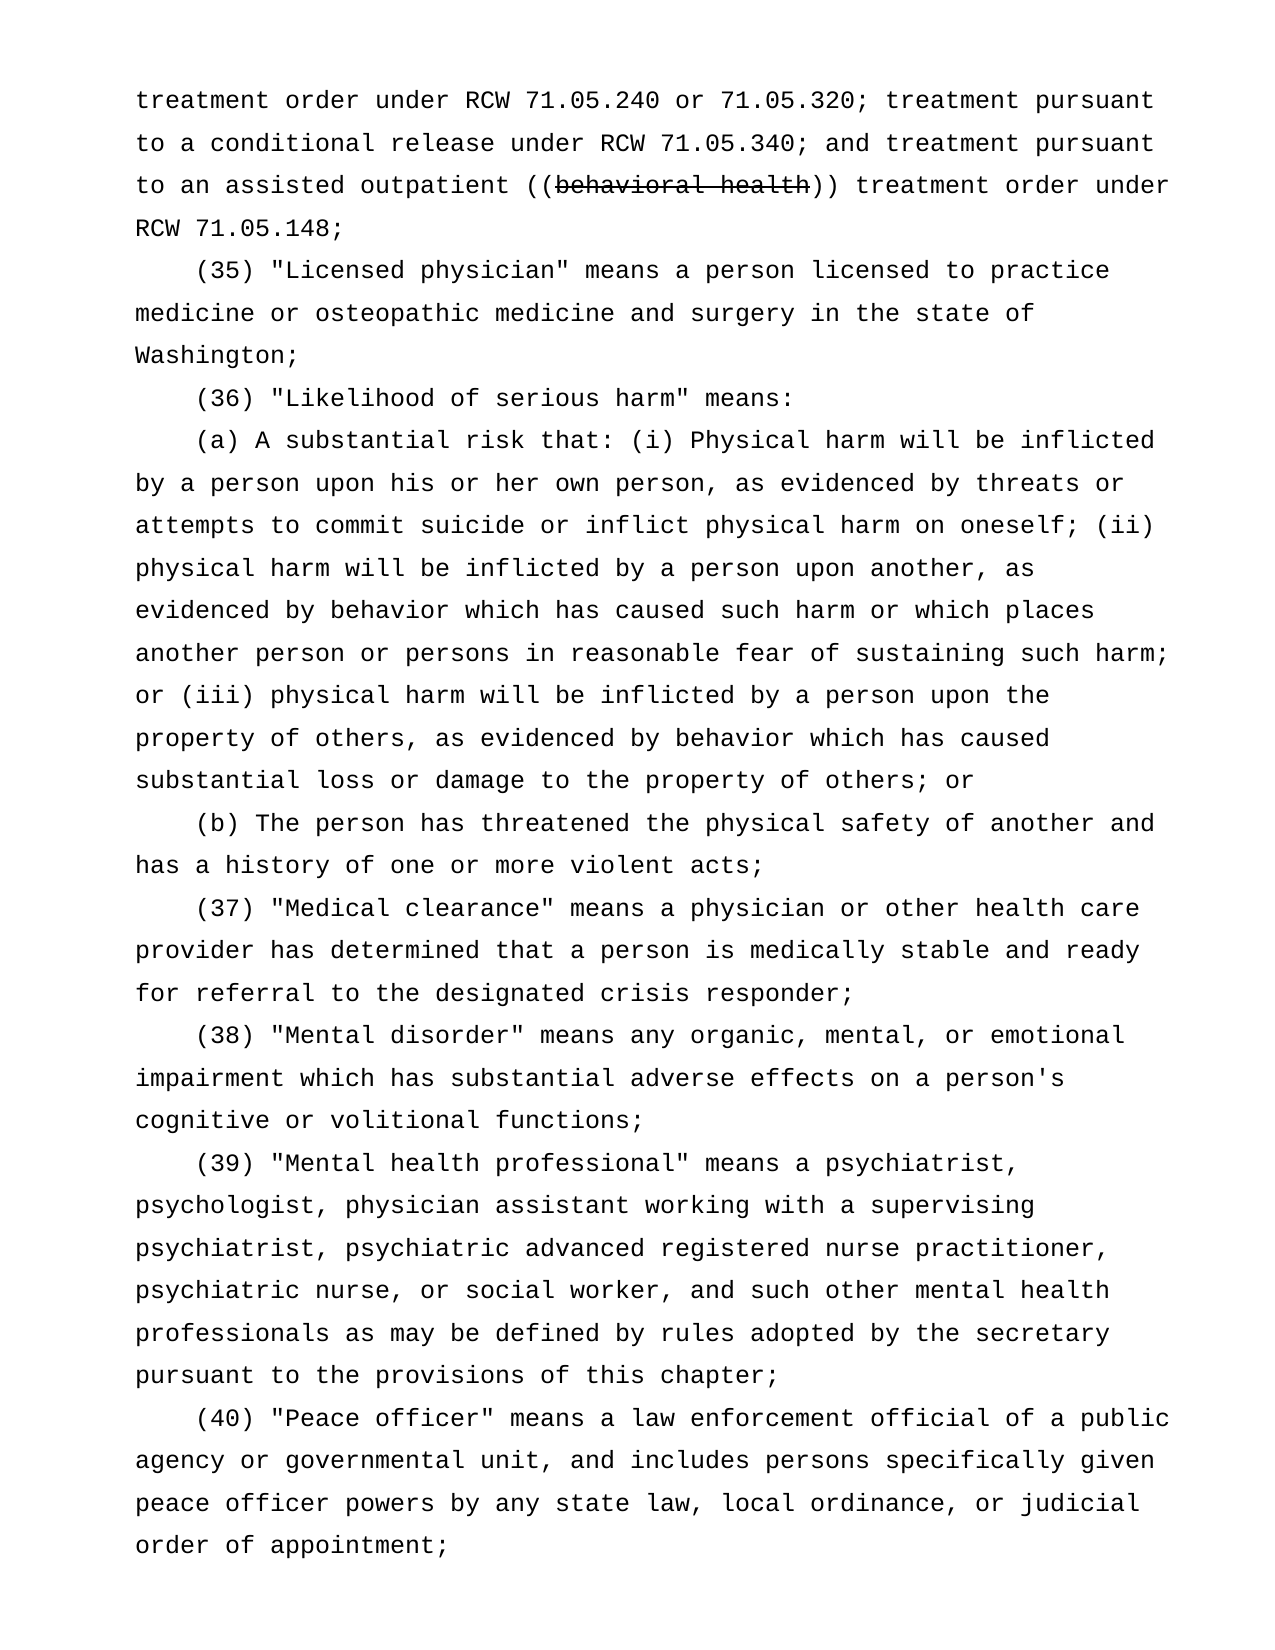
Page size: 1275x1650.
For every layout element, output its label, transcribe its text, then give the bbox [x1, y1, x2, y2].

text (39) "Mental health professional" means a psychiatrist, psychologist, physician assistant working with a supervising psychiatrist, psychiatric advanced registered nurse practitioner, psychiatric nurse, or social worker, and such other mental health professionals as may be defined by rules adopted by the secretary pursuant to the provisions of this chapter; [135, 1137, 1170, 1392]
text (35) "Licensed physician" means a person licensed to practice medicine or osteopathic medicine and surgery in the state of Washington; [135, 245, 1170, 372]
text (38) "Mental disorder" means any organic, mental, or emotional impairment which has substantial adverse effects on a person's cognitive or volitional functions; [135, 1010, 1170, 1137]
text (40) "Peace officer" means a law enforcement official of a public agency or governmental unit, and includes persons specifically given peace officer powers by any state law, local ordinance, or judicial order of appointment; [135, 1392, 1170, 1562]
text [135, 75, 1170, 245]
text (a) A substantial risk that: (i) Physical harm will be inflicted by a person upon his or her own person, as evidenced by threats or attempts to commit suicide or inflict physical harm on oneself; (ii) physical harm will be inflicted by a person upon another, as evidenced by behavior which has caused such harm or which places another person or persons in reasonable fear of sustaining such harm; or (iii) physical harm will be inflicted by a person upon the property of others, as evidenced by behavior which has caused substantial loss or damage to the property of others; or [135, 415, 1170, 797]
text (b) The person has threatened the physical safety of another and has a history of one or more violent acts; [135, 797, 1170, 882]
text (36) "Likelihood of serious harm" means: [135, 372, 1170, 415]
text (37) "Medical clearance" means a physician or other health care provider has determined that a person is medically stable and ready for referral to the designated crisis responder; [135, 882, 1170, 1010]
